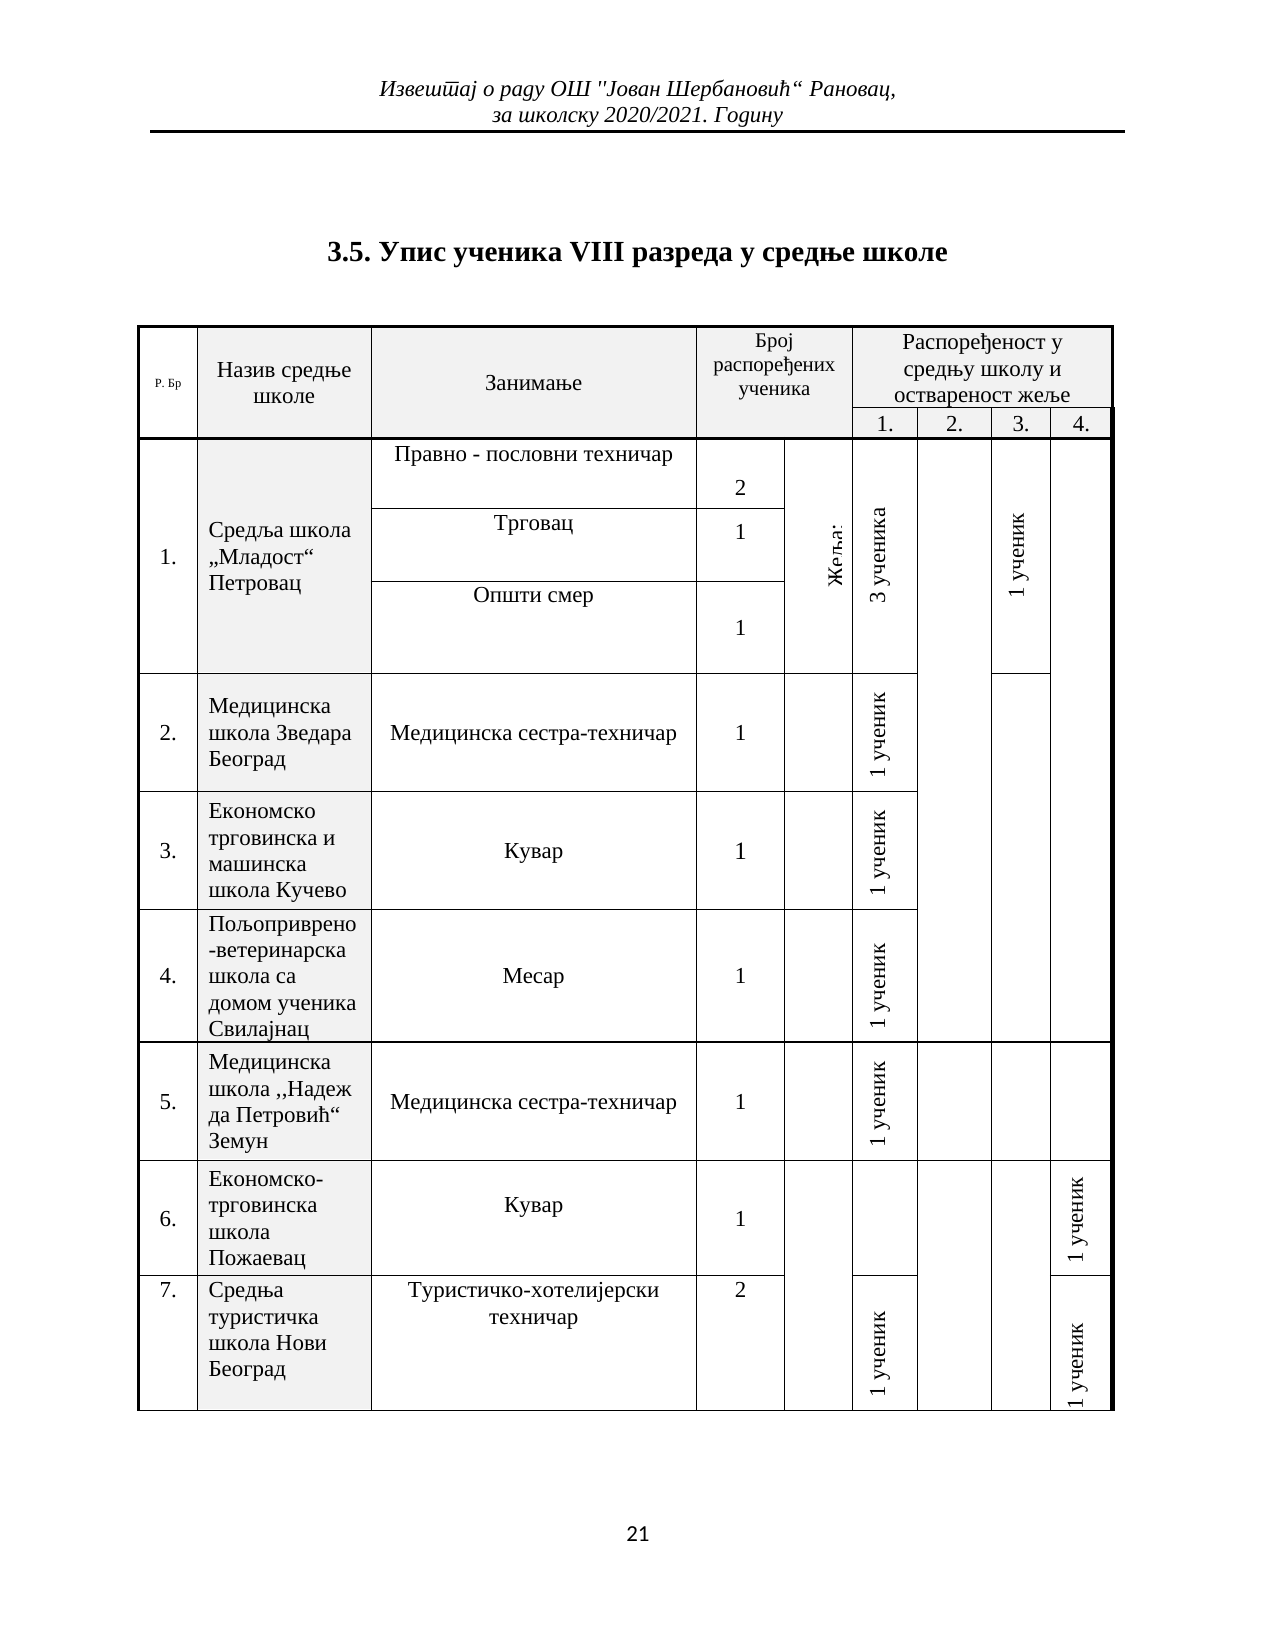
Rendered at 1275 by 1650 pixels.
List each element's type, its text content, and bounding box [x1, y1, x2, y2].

table_cell 3 ученика [853, 440, 917, 672]
table_cell 1 [697, 1043, 784, 1159]
table_cell 2 [697, 1276, 784, 1409]
table_cell 1 ученик [1051, 1161, 1110, 1275]
table_cell [853, 1161, 917, 1275]
table_cell 1 ученик [853, 1276, 917, 1409]
table_cell 2 [697, 440, 784, 508]
table_cell 1. [853, 408, 917, 437]
table_cell 1 [697, 509, 784, 581]
table_cell [918, 1161, 991, 1409]
table_cell [918, 1043, 991, 1159]
table_cell 7. [140, 1276, 197, 1409]
table_cell Медицинска сестра-техничар [372, 1043, 696, 1159]
table_header Занимање [372, 328, 696, 437]
table_cell Правнo - пословни техничар [372, 440, 696, 508]
table_cell Економско-трговинска школа Пожаевац [198, 1161, 371, 1275]
table_cell 1 ученик [853, 1043, 917, 1159]
table_cell 1 [697, 674, 784, 791]
table_cell 6. [140, 1161, 197, 1275]
table_cell 1 [697, 582, 784, 672]
table_cell [1051, 1043, 1110, 1159]
table_cell 3. [992, 408, 1050, 437]
table_cell Пољоприврено-ветеринарска школа са домом ученика Свилајнац [198, 910, 371, 1041]
table_cell Средља школа „Младост“ Петровац [198, 440, 371, 672]
table_cell [992, 1043, 1050, 1159]
table_cell Жеља: [785, 440, 852, 672]
table_cell 1 ученик [853, 910, 917, 1041]
table_header Распоређеност у средњу школу и оствареност жеље [853, 328, 1111, 407]
table_cell 3. [140, 792, 197, 909]
table_cell 1 ученик [992, 440, 1050, 672]
table_cell 4. [1051, 408, 1110, 437]
table_header Назив средње школе [198, 328, 371, 437]
table_cell 2. [918, 408, 991, 437]
table_cell [785, 1043, 852, 1159]
table_cell [1051, 440, 1110, 1041]
table_cell [918, 440, 991, 1041]
table_cell Кувар [372, 792, 696, 909]
table_cell [785, 910, 852, 1041]
table_cell 1. [140, 440, 197, 672]
table_cell Средња туристичка школа Нови Београд [198, 1276, 371, 1409]
table_cell 1 [697, 1161, 784, 1275]
table_cell Месар [372, 910, 696, 1041]
table_cell [785, 792, 852, 909]
table_cell Трговац [372, 509, 696, 581]
text 3.5. Упис ученика VIII разреда у средње школе [150, 234, 1125, 268]
table_cell 1 [697, 910, 784, 1041]
table_cell 1 ученик [853, 792, 917, 909]
table_cell Економско трговинска и машинска школа Кучево [198, 792, 371, 909]
table_header Број распоређених ученика [697, 328, 852, 437]
table_cell 2. [140, 674, 197, 791]
table_cell [785, 674, 852, 791]
table_cell [992, 1161, 1050, 1409]
table_cell Медицинска школа ,,Надежда Петровић“ Земун [198, 1043, 371, 1159]
table_cell [992, 674, 1050, 1041]
table_cell 4. [140, 910, 197, 1041]
table_cell Кувар [372, 1161, 696, 1275]
table_cell 1 ученик [853, 674, 917, 791]
table_cell Општи смер [372, 582, 696, 672]
table_cell 5. [140, 1043, 197, 1159]
table_cell Медицинска сестра-техничар [372, 674, 696, 791]
table_cell Медицинска школа Зведара Београд [198, 674, 371, 791]
table_header Р. Бр [140, 328, 197, 437]
table_cell 1 ученик [1051, 1276, 1110, 1409]
table_cell 1 [697, 792, 784, 909]
table_cell Туристичко-хотелијерски техничар [372, 1276, 696, 1409]
table_cell [785, 1161, 852, 1409]
